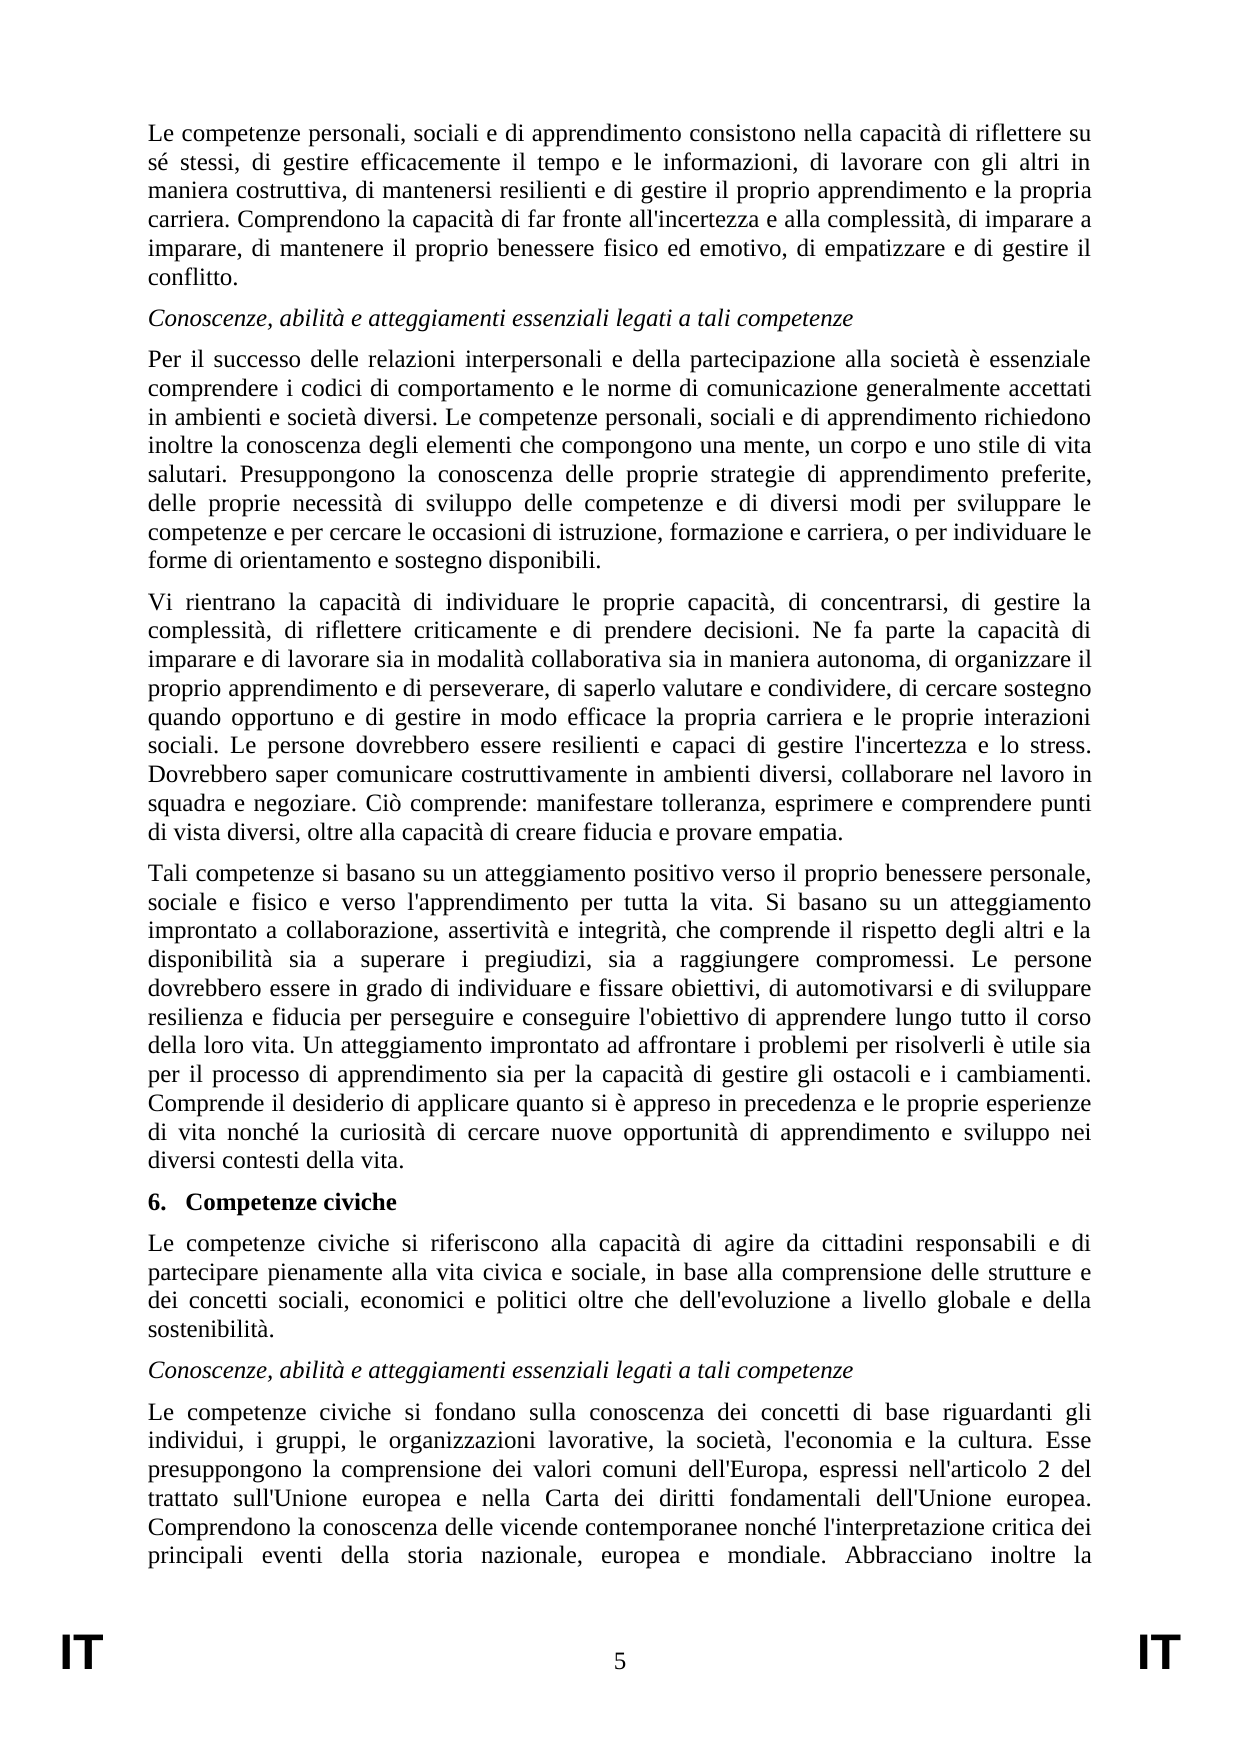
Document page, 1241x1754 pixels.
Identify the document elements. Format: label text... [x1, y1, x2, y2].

text Le competenze civiche si riferiscono alla capacità di agire da cittadini responsabili e di partecipare pienamente alla vita civica e sociale, in base alla comprensione delle strutture e dei concetti sociali, economici e politici oltre che dell'evoluzione a livello globale e della sostenibilità. [148, 1228, 1093, 1343]
text Tali competenze si basano su un atteggiamento positivo verso il proprio benessere personale, sociale e fisico e verso l'apprendimento per tutta la vita. Si basano su un atteggiamento improntato a collaborazione, assertività e integrità, che comprende il rispetto degli altri e la disponibilità sia a superare i pregiudizi, sia a raggiungere compromessi. Le persone dovrebbero essere in grado di individuare e fissare obiettivi, di automotivarsi e di sviluppare resilienza e fiducia per perseguire e conseguire l'obiettivo di apprendere lungo tutto il corso della loro vita. Un atteggiamento improntato ad affrontare i problemi per risolverli è utile sia per il processo di apprendimento sia per la capacità di gestire gli ostacoli e i cambiamenti. Comprende il desiderio di applicare quanto si è appreso in precedenza e le proprie esperienze di vita nonché la curiosità di cercare nuove opportunità di apprendimento e sviluppo nei diversi contesti della vita. [148, 858, 1093, 1174]
text Per il successo delle relazioni interpersonali e della partecipazione alla società è essenziale comprendere i codici di comportamento e le norme di comunicazione generalmente accettati in ambienti e società diversi. Le competenze personali, sociali e di apprendimento richiedono inoltre la conoscenza degli elementi che compongono una mente, un corpo e uno stile di vita salutari. Presuppongono la conoscenza delle proprie strategie di apprendimento preferite, delle proprie necessità di sviluppo delle competenze e di diversi modi per sviluppare le competenze e per cercare le occasioni di istruzione, formazione e carriera, o per individuare le forme di orientamento e sostegno disponibili. [148, 344, 1093, 574]
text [148, 1397, 1093, 1569]
text Conoscenze, abilità e atteggiamenti essenziali legati a tali competenze [148, 303, 1093, 332]
text Le competenze personali, sociali e di apprendimento consistono nella capacità di riflettere su sé stessi, di gestire efficacemente il tempo e le informazioni, di lavorare con gli altri in maniera costruttiva, di mantenersi resilienti e di gestire il proprio apprendimento e la propria carriera. Comprendono la capacità di far fronte all'incertezza e alla complessità, di imparare a imparare, di mantenere il proprio benessere fisico ed emotivo, di empatizzare e di gestire il conflitto. [148, 118, 1093, 291]
text Conoscenze, abilità e atteggiamenti essenziali legati a tali competenze [148, 1356, 1093, 1384]
text Vi rientrano la capacità di individuare le proprie capacità, di concentrarsi, di gestire la complessità, di riflettere criticamente e di prendere decisioni. Ne fa parte la capacità di imparare e di lavorare sia in modalità collaborativa sia in maniera autonoma, di organizzare il proprio apprendimento e di perseverare, di saperlo valutare e condividere, di cercare sostegno quando opportuno e di gestire in modo efficace la propria carriera e le proprie interazioni sociali. Le persone dovrebbero essere resilienti e capaci di gestire l'incertezza e lo stress. Dovrebbero saper comunicare costruttivamente in ambienti diversi, collaborare nel lavoro in squadra e negoziare. Ciò comprende: manifestare tolleranza, esprimere e comprendere punti di vista diversi, oltre alla capacità di creare fiducia e provare empatia. [148, 587, 1093, 846]
list Competenze civiche [148, 1187, 1093, 1216]
